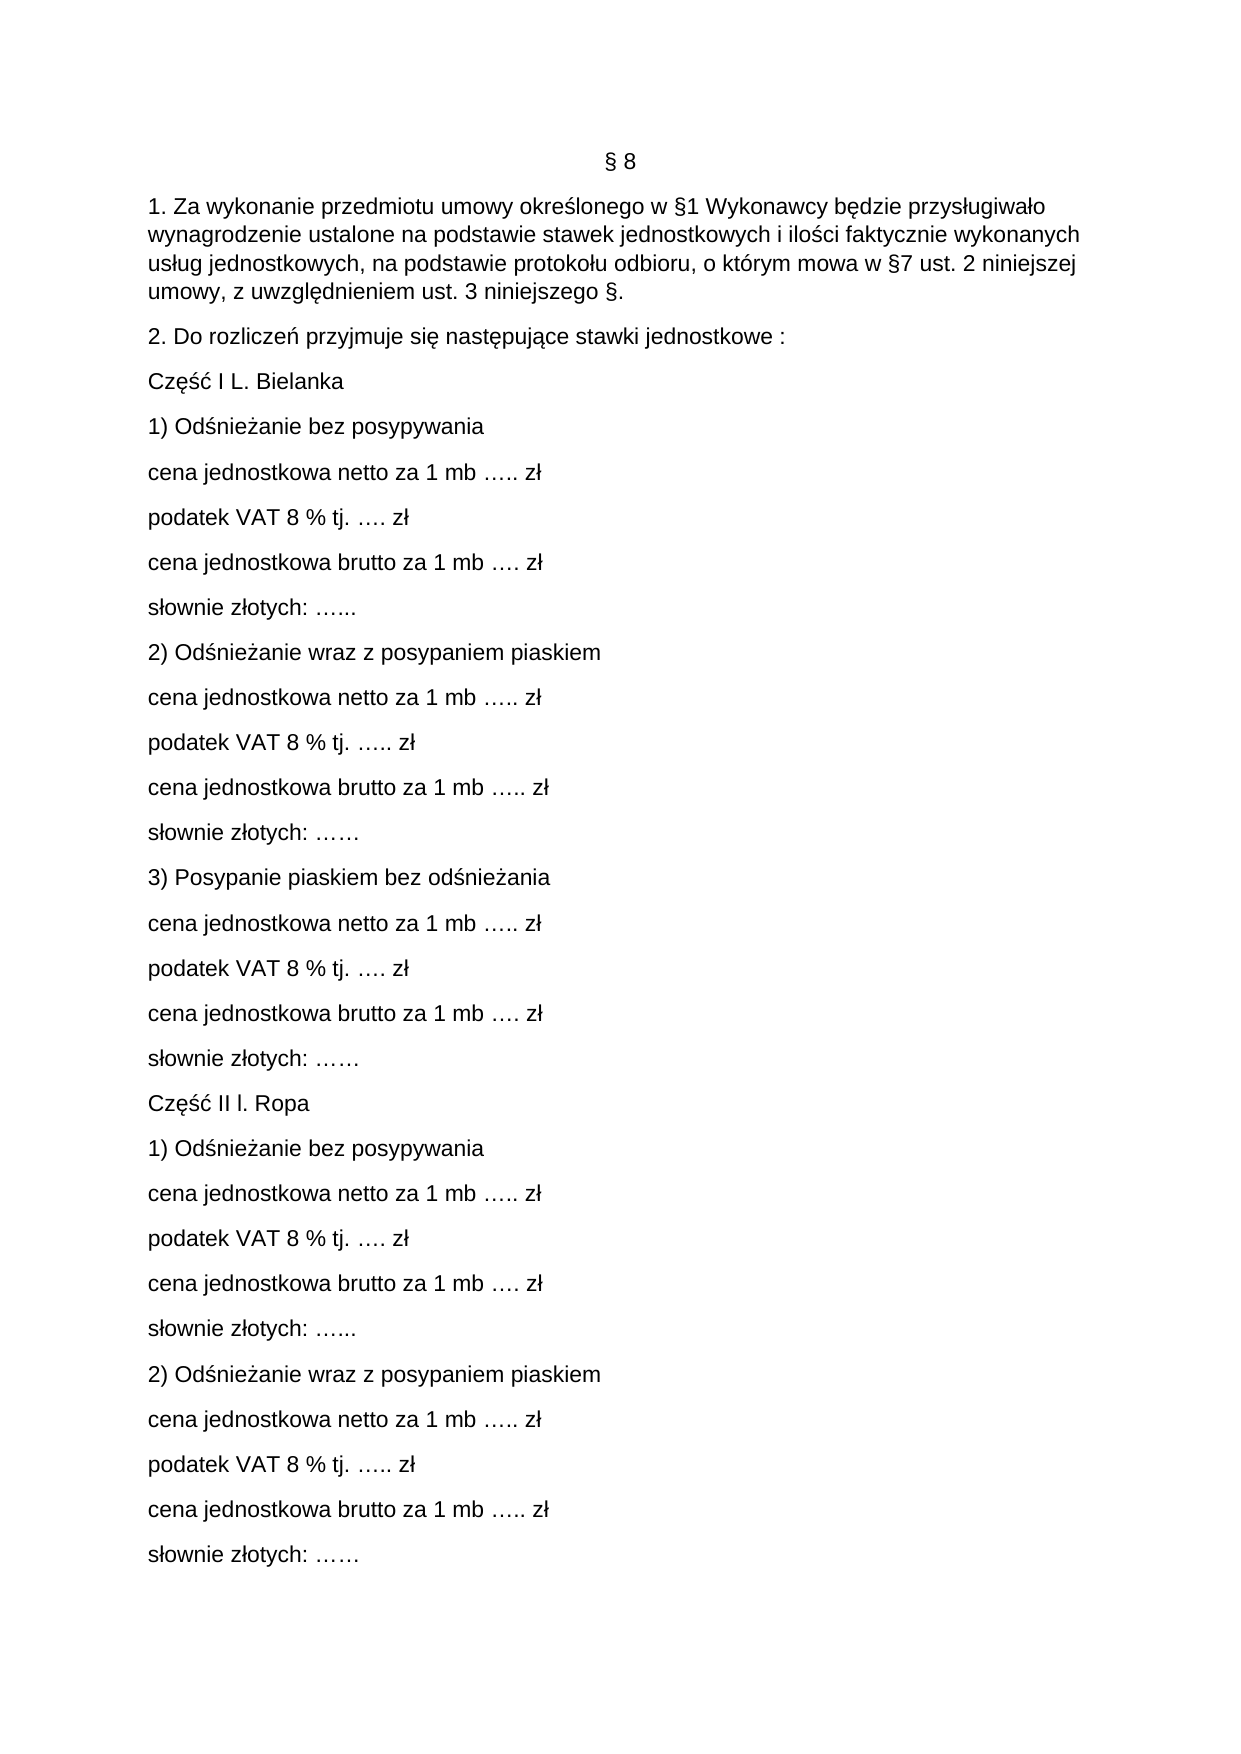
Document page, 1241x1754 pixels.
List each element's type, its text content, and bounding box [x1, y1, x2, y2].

text 2) Odśnieżanie wraz z posypaniem piaskiem [148, 639, 1093, 665]
text cena jednostkowa netto za 1 mb ….. zł [148, 458, 1093, 485]
text słownie złotych: …... [148, 1315, 1093, 1342]
text podatek VAT 8 % tj. …. zł [148, 503, 1093, 530]
text § 8 [148, 148, 1093, 174]
text podatek VAT 8 % tj. …. zł [148, 954, 1093, 981]
text słownie złotych: …… [148, 819, 1093, 846]
text cena jednostkowa brutto za 1 mb ….. zł [148, 1496, 1093, 1522]
text 2) Odśnieżanie wraz z posypaniem piaskiem [148, 1361, 1093, 1387]
text 1. Za wykonanie przedmiotu umowy określonego w §1 Wykonawcy będzie przysługiwało wynagrodzenie ustalone na podstawie stawek jednostkowych i ilości faktycznie wykonanych usług jednostkowych, na podstawie protokołu odbioru, o którym mowa w §7 ust. 2 niniejszej umowy, z uwzględnieniem ust. 3 niniejszego §. [148, 193, 1093, 304]
text słownie złotych: …… [148, 1541, 1093, 1567]
text Część I L. Bielanka [148, 368, 1093, 394]
text słownie złotych: …... [148, 594, 1093, 620]
text cena jednostkowa netto za 1 mb ….. zł [148, 1406, 1093, 1432]
text cena jednostkowa brutto za 1 mb …. zł [148, 1000, 1093, 1026]
text słownie złotych: …… [148, 1045, 1093, 1071]
text podatek VAT 8 % tj. ….. zł [148, 1451, 1093, 1477]
text cena jednostkowa brutto za 1 mb ….. zł [148, 774, 1093, 801]
text podatek VAT 8 % tj. …. zł [148, 1225, 1093, 1252]
text cena jednostkowa netto za 1 mb ….. zł [148, 684, 1093, 710]
text 1) Odśnieżanie bez posypywania [148, 413, 1093, 440]
text cena jednostkowa brutto za 1 mb …. zł [148, 1270, 1093, 1297]
text 1) Odśnieżanie bez posypywania [148, 1135, 1093, 1161]
text Część II l. Ropa [148, 1090, 1093, 1116]
text 2. Do rozliczeń przyjmuje się następujące stawki jednostkowe : [148, 323, 1093, 349]
text podatek VAT 8 % tj. ….. zł [148, 729, 1093, 755]
text cena jednostkowa brutto za 1 mb …. zł [148, 549, 1093, 575]
text cena jednostkowa netto za 1 mb ….. zł [148, 909, 1093, 936]
text 3) Posypanie piaskiem bez odśnieżania [148, 864, 1093, 891]
text cena jednostkowa netto za 1 mb ….. zł [148, 1180, 1093, 1206]
